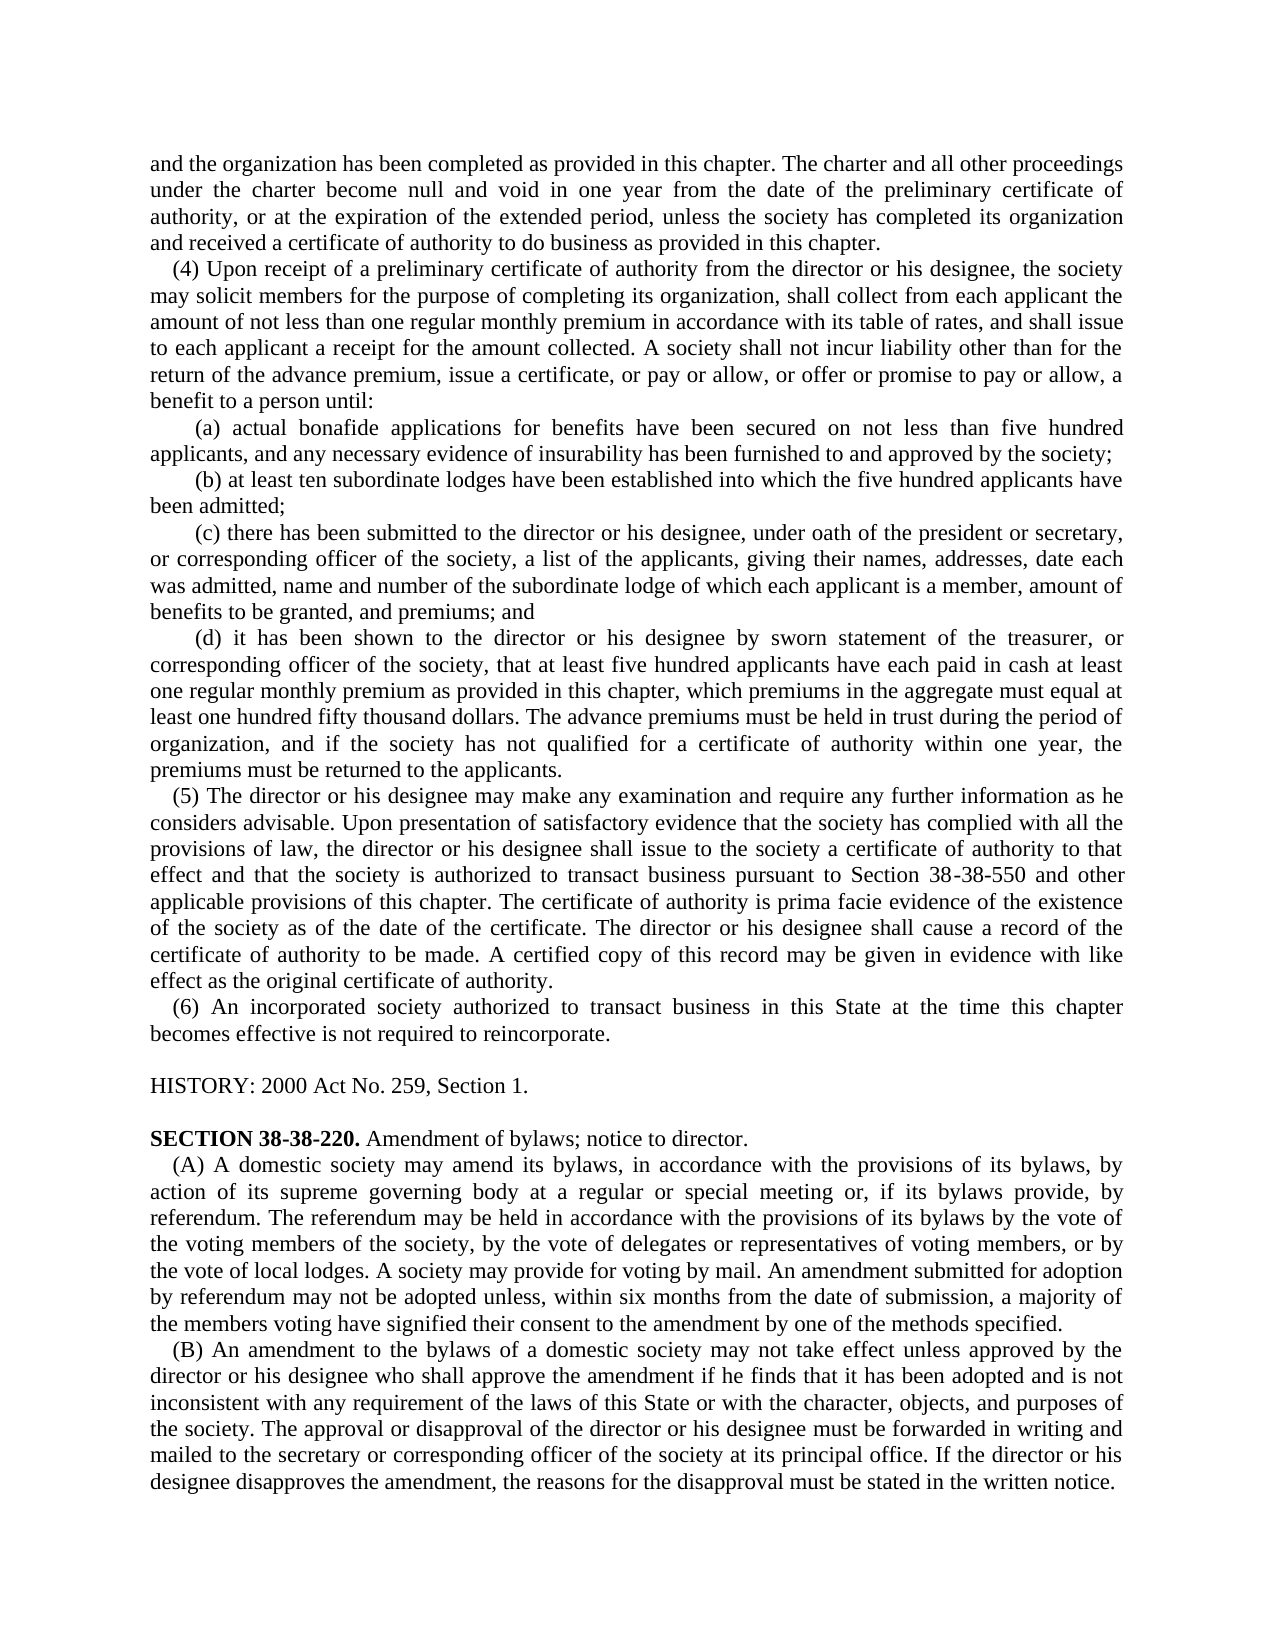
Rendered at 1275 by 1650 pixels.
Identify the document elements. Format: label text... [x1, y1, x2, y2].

text (6) An incorporated society authorized to transact business in this State at the time this chapter becomes effective is not required to reincorporate. [150, 993, 1125, 1046]
text HISTORY: 2000 Act No. 259, Section 1. [150, 1072, 1125, 1099]
text (5) The director or his designee may make any examination and require any further information as he considers advisable. Upon presentation of satisfactory evidence that the society has complied with all the provisions of law, the director or his designee shall issue to the society a certificate of authority to that effect and that the society is authorized to transact business pursuant to Section 38-38-550 and other applicable provisions of this chapter. The certificate of authority is prima facie evidence of the existence of the society as of the date of the certificate. The director or his designee shall cause a record of the certificate of authority to be made. A certified copy of this record may be given in evidence with like effect as the original certificate of authority. [150, 782, 1125, 993]
text (b) at least ten subordinate lodges have been established into which the five hundred applicants have been admitted; [150, 466, 1125, 519]
text (A) A domestic society may amend its bylaws, in accordance with the provisions of its bylaws, by action of its supreme governing body at a regular or special meeting or, if its bylaws provide, by referendum. The referendum may be held in accordance with the provisions of its bylaws by the vote of the voting members of the society, by the vote of delegates or representatives of voting members, or by the vote of local lodges. A society may provide for voting by mail. An amendment submitted for adoption by referendum may not be adopted unless, within six months from the date of submission, a majority of the members voting have signified their consent to the amendment by one of the methods specified. [150, 1151, 1125, 1336]
text (B) An amendment to the bylaws of a domestic society may not take effect unless approved by the director or his designee who shall approve the amendment if he finds that it has been adopted and is not inconsistent with any requirement of the laws of this State or with the character, objects, and purposes of the society. The approval or disapproval of the director or his designee must be forwarded in writing and mailed to the secretary or corresponding officer of the society at its principal office. If the director or his designee disapproves the amendment, the reasons for the disapproval must be stated in the written notice. [150, 1336, 1125, 1494]
text (a) actual bonafide applications for benefits have been secured on not less than five hundred applicants, and any necessary evidence of insurability has been furnished to and approved by the society; [150, 413, 1125, 466]
text SECTION 38-38-220. Amendment of bylaws; notice to director. [150, 1125, 1125, 1151]
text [150, 150, 1125, 255]
text (4) Upon receipt of a preliminary certificate of authority from the director or his designee, the society may solicit members for the purpose of completing its organization, shall collect from each applicant the amount of not less than one regular monthly premium in accordance with its table of rates, and shall issue to each applicant a receipt for the amount collected. A society shall not incur liability other than for the return of the advance premium, issue a certificate, or pay or allow, or offer or promise to pay or allow, a benefit to a person until: [150, 255, 1125, 413]
text (d) it has been shown to the director or his designee by sworn statement of the treasurer, or corresponding officer of the society, that at least five hundred applicants have each paid in cash at least one regular monthly premium as provided in this chapter, which premiums in the aggregate must equal at least one hundred fifty thousand dollars. The advance premiums must be held in trust during the period of organization, and if the society has not qualified for a certificate of authority within one year, the premiums must be returned to the applicants. [150, 624, 1125, 782]
text (c) there has been submitted to the director or his designee, under oath of the president or secretary, or corresponding officer of the society, a list of the applicants, giving their names, addresses, date each was admitted, name and number of the subordinate lodge of which each applicant is a member, amount of benefits to be granted, and premiums; and [150, 519, 1125, 624]
